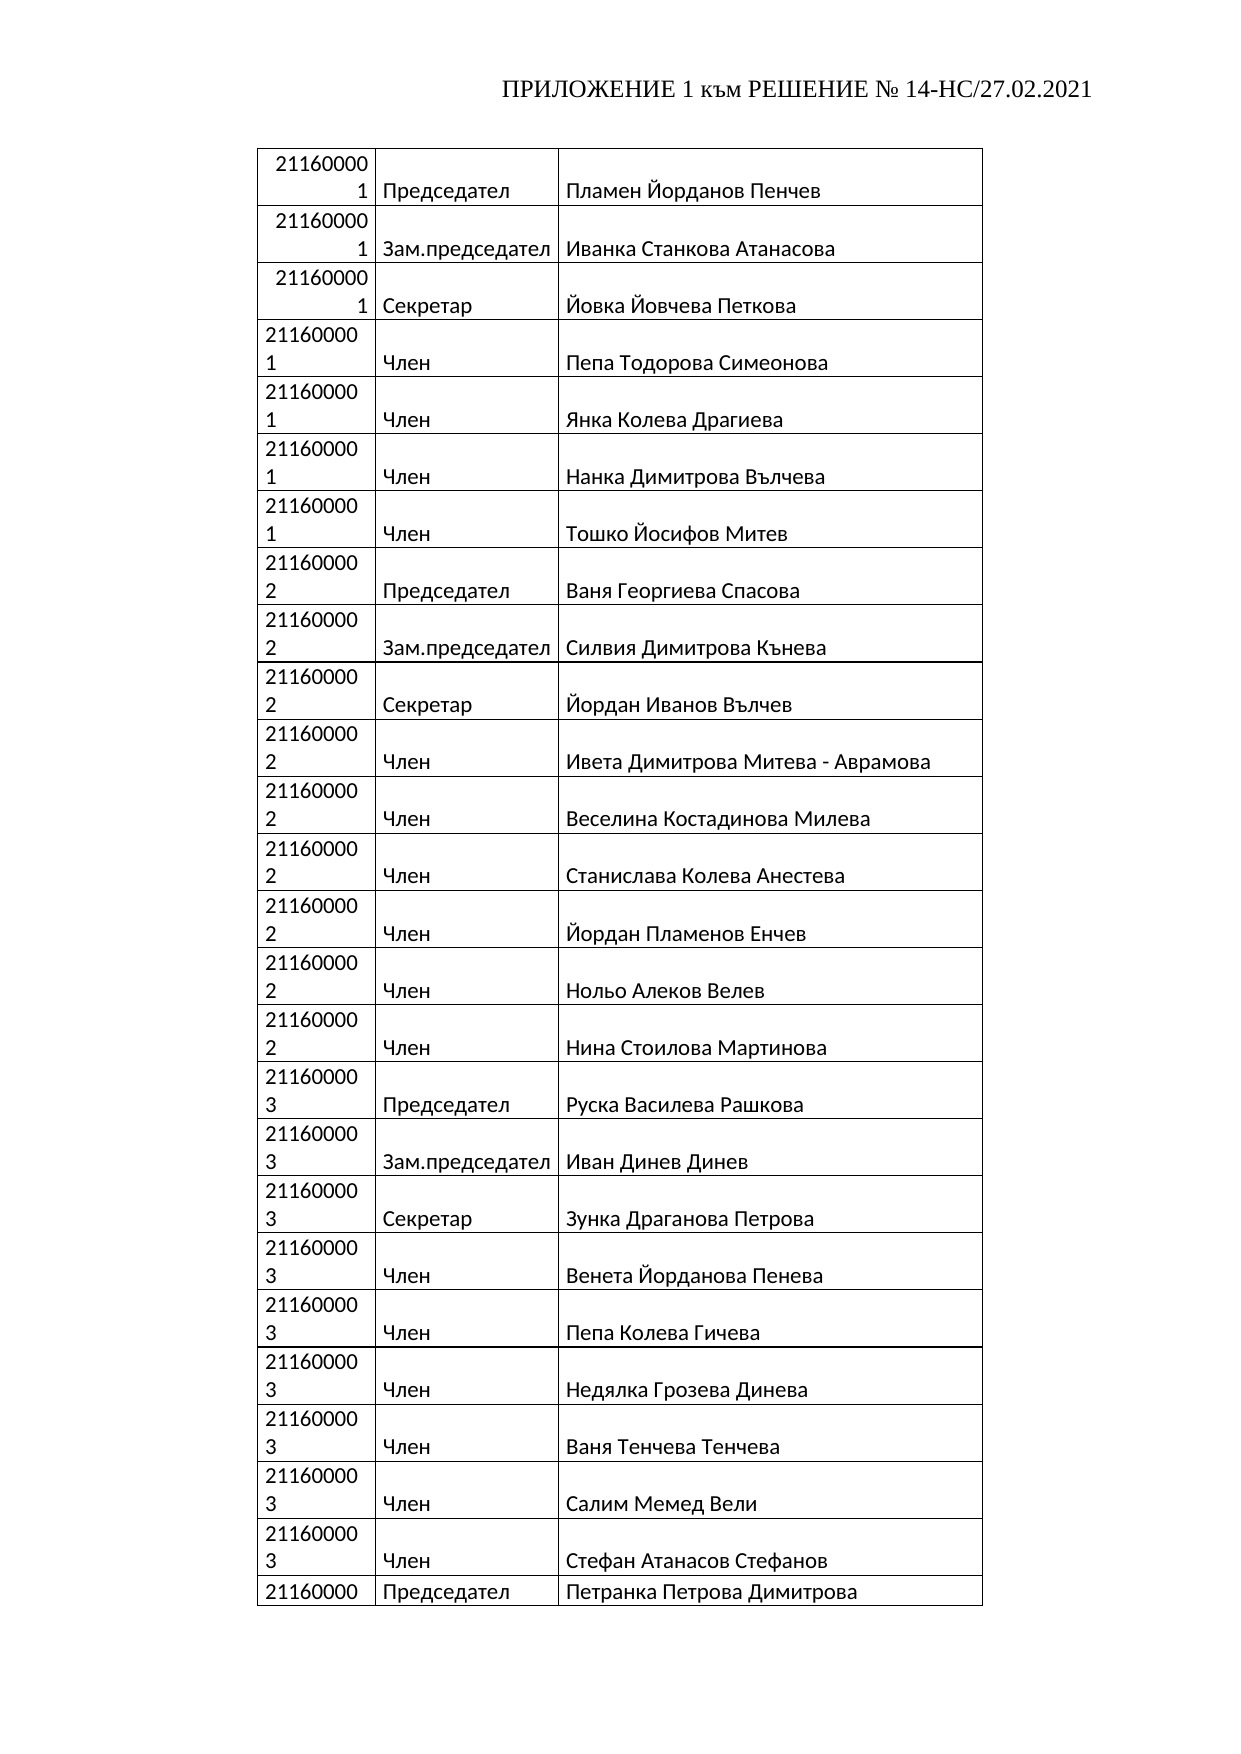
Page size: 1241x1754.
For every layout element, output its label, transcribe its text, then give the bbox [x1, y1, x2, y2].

table_cell 211600003 [258, 1290, 375, 1346]
table_cell 211600003 [258, 1348, 375, 1403]
table_cell 211600001 [258, 263, 375, 319]
table_cell Нольо Алеков Велев [559, 948, 982, 1004]
table_cell Йордан Пламенов Енчев [559, 891, 982, 947]
table_cell 211600003 [258, 1119, 375, 1175]
table_cell Станислава Колева Анестева [559, 834, 982, 890]
table_cell 211600004 [258, 1576, 375, 1605]
table_cell 211600003 [258, 1176, 375, 1232]
table_cell Член [376, 948, 558, 1004]
table_header 211600001 [258, 149, 375, 205]
table_cell 211600002 [258, 1005, 375, 1061]
table_cell 211600001 [258, 320, 375, 376]
table_cell Член [376, 320, 558, 376]
table_cell Председател [376, 548, 558, 604]
table_cell Ивета Димитрова Митева - Аврамова [559, 720, 982, 776]
table_cell Янка Колева Драгиева [559, 377, 982, 433]
table_cell Венета Йорданова Пенева [559, 1233, 982, 1289]
table_cell Член [376, 1519, 558, 1575]
table_cell Иванка Станкова Атанасова [559, 206, 982, 262]
table_cell Председател [376, 1062, 558, 1118]
table_cell 211600001 [258, 491, 375, 547]
table_cell Член [376, 720, 558, 776]
table_cell Член [376, 434, 558, 490]
table_cell 211600002 [258, 834, 375, 890]
table_cell Нанка Димитрова Вълчева [559, 434, 982, 490]
table_cell 211600001 [258, 377, 375, 433]
table_cell Член [376, 491, 558, 547]
table_cell Член [376, 1233, 558, 1289]
table_cell 211600003 [258, 1233, 375, 1289]
table_cell Йордан Иванов Вълчев [559, 663, 982, 718]
table_cell Йовка Йовчева Петкова [559, 263, 982, 319]
table_cell Член [376, 891, 558, 947]
table_cell Член [376, 777, 558, 833]
table_cell Секретар [376, 263, 558, 319]
table_cell Член [376, 1005, 558, 1061]
table_header Председател [376, 149, 558, 205]
table_cell Недялка Грозева Динева [559, 1348, 982, 1403]
table_cell Зунка Драганова Петрова [559, 1176, 982, 1232]
table_cell Стефан Атанасов Стефанов [559, 1519, 982, 1575]
table_cell Член [376, 377, 558, 433]
table_cell 211600002 [258, 605, 375, 661]
table_cell Зам.председател [376, 206, 558, 262]
table_cell Пепа Тодорова Симеонова [559, 320, 982, 376]
table_cell Иван Динев Динев [559, 1119, 982, 1175]
table_cell Нина Стоилова Мартинова [559, 1005, 982, 1061]
table_cell 211600002 [258, 777, 375, 833]
table_cell Пепа Колева Гичева [559, 1290, 982, 1346]
table_cell Член [376, 1290, 558, 1346]
table_cell Зам.председател [376, 1119, 558, 1175]
table_cell Веселина Костадинова Милева [559, 777, 982, 833]
table_cell 211600001 [258, 206, 375, 262]
table_cell Тошко Йосифов Митев [559, 491, 982, 547]
table_cell 211600003 [258, 1462, 375, 1518]
table_cell Председател [376, 1576, 558, 1605]
table_cell Силвия Димитрова Кънева [559, 605, 982, 661]
table_cell Член [376, 1462, 558, 1518]
table_cell Член [376, 834, 558, 890]
table_cell 211600002 [258, 663, 375, 718]
table_cell Ваня Тенчева Тенчева [559, 1405, 982, 1461]
table_cell 211600003 [258, 1405, 375, 1461]
table_cell Член [376, 1405, 558, 1461]
table_cell 211600001 [258, 434, 375, 490]
table_cell Салим Мемед Вели [559, 1462, 982, 1518]
table_cell 211600002 [258, 948, 375, 1004]
table_cell Член [376, 1348, 558, 1403]
table_cell Ваня Георгиева Спасова [559, 548, 982, 604]
table_cell Руска Василева Рашкова [559, 1062, 982, 1118]
table_header Пламен Йорданов Пенчев [559, 149, 982, 205]
table_cell Зам.председател [376, 605, 558, 661]
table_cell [559, 1576, 982, 1605]
table_cell 211600002 [258, 891, 375, 947]
table_cell Секретар [376, 1176, 558, 1232]
table_cell Секретар [376, 663, 558, 718]
table_cell 211600002 [258, 720, 375, 776]
table_cell 211600003 [258, 1519, 375, 1575]
table_cell 211600002 [258, 548, 375, 604]
table_cell 211600003 [258, 1062, 375, 1118]
